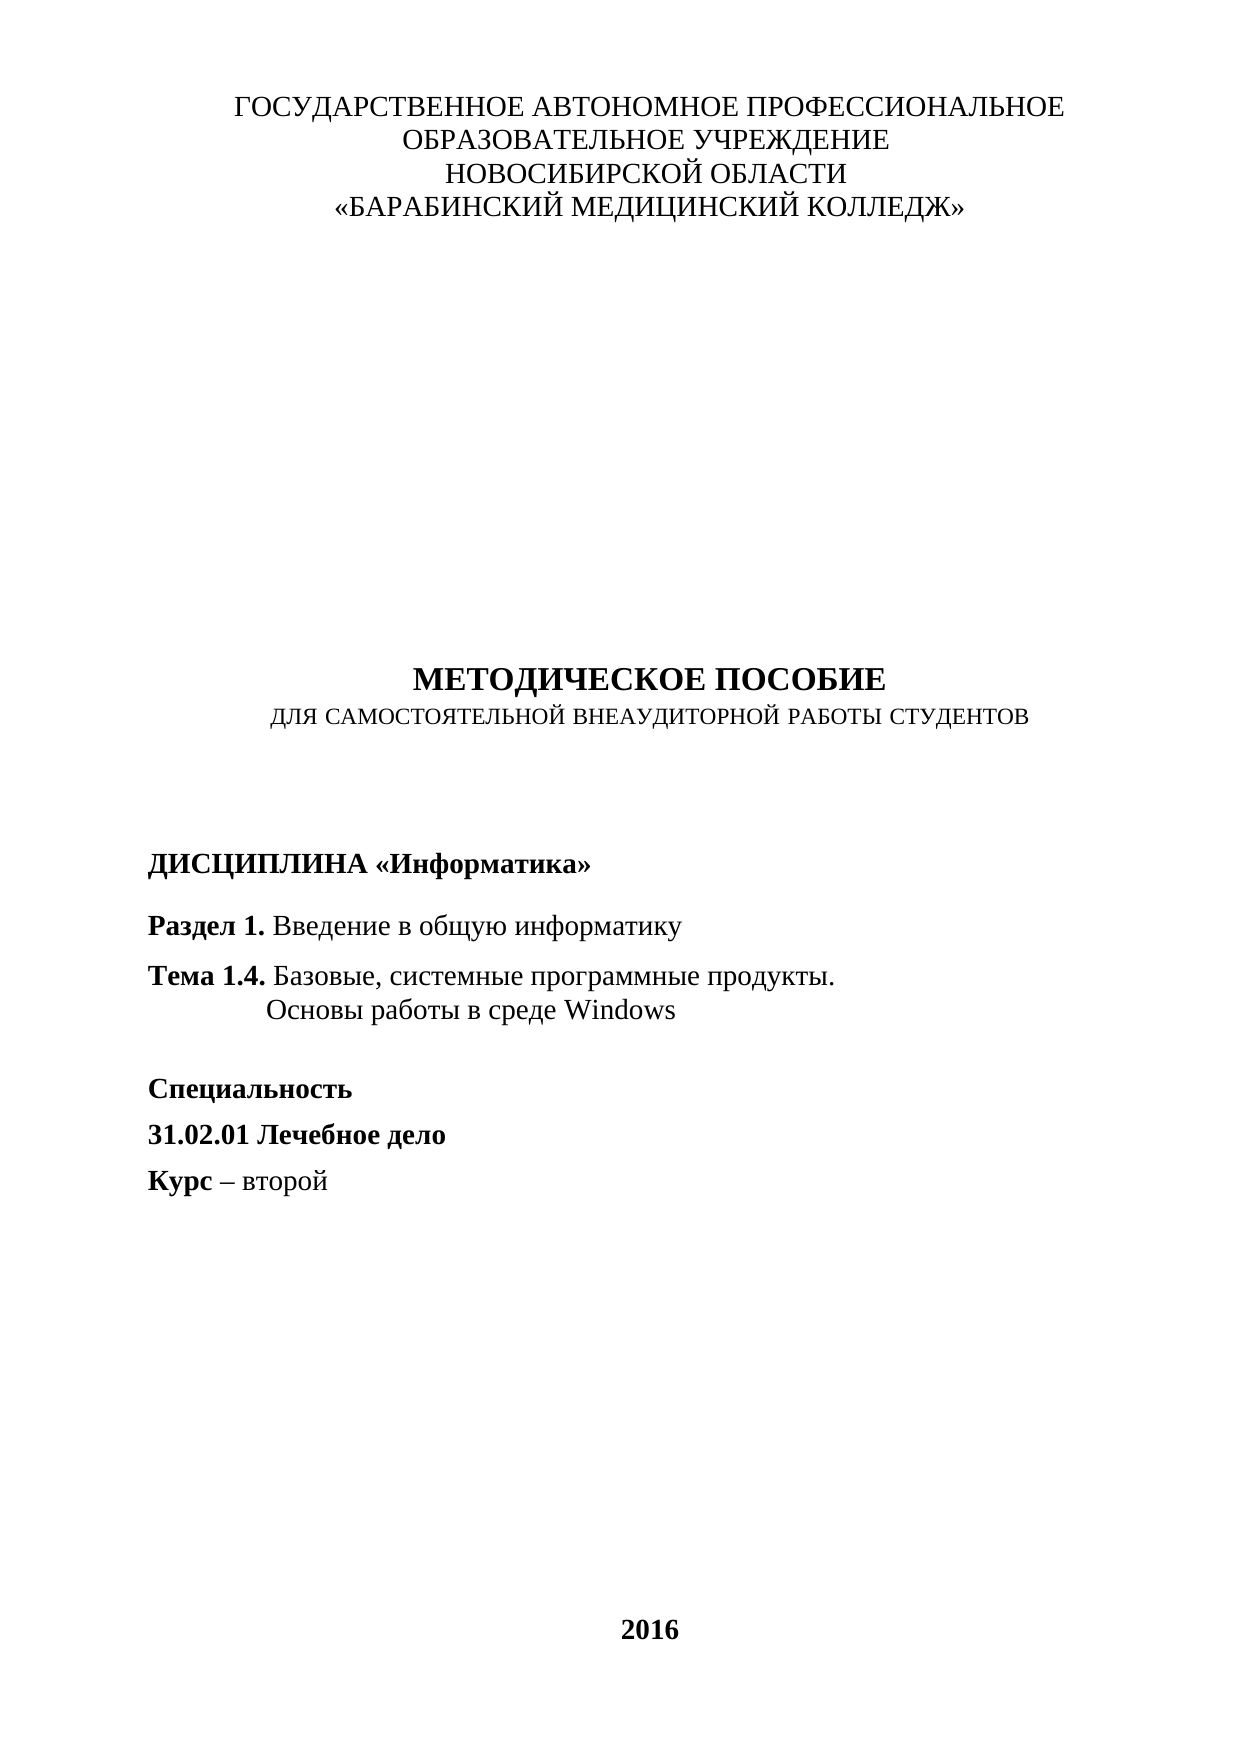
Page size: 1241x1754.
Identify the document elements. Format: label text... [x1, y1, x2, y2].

text Курс – второй [148, 1163, 1152, 1197]
text 2016 [148, 1612, 1152, 1646]
text Государственное автономное ПРОФЕССИОНАЛЬНОЕ [148, 89, 1152, 122]
text Раздел 1. Введение в общую информатику [148, 908, 1152, 942]
text Специальность [148, 1071, 1152, 1105]
text Тема 1.4. Базовые, системные программные продукты. [148, 958, 1152, 992]
text Основы работы в среде Windows [148, 992, 1152, 1025]
text ДИСЦИПЛИНА «Информатика» [148, 846, 1152, 879]
text МЕТОДИЧЕСКОЕ ПОСОБИЕ [148, 659, 1152, 697]
text образовательное учреждение Новосибирской области «Барабинский медицинский колледж» [148, 122, 1152, 223]
text для самостоятельной внеаудиторной работы студентов [148, 697, 1152, 731]
text 31.02.01 Лечебное дело [148, 1117, 1152, 1151]
